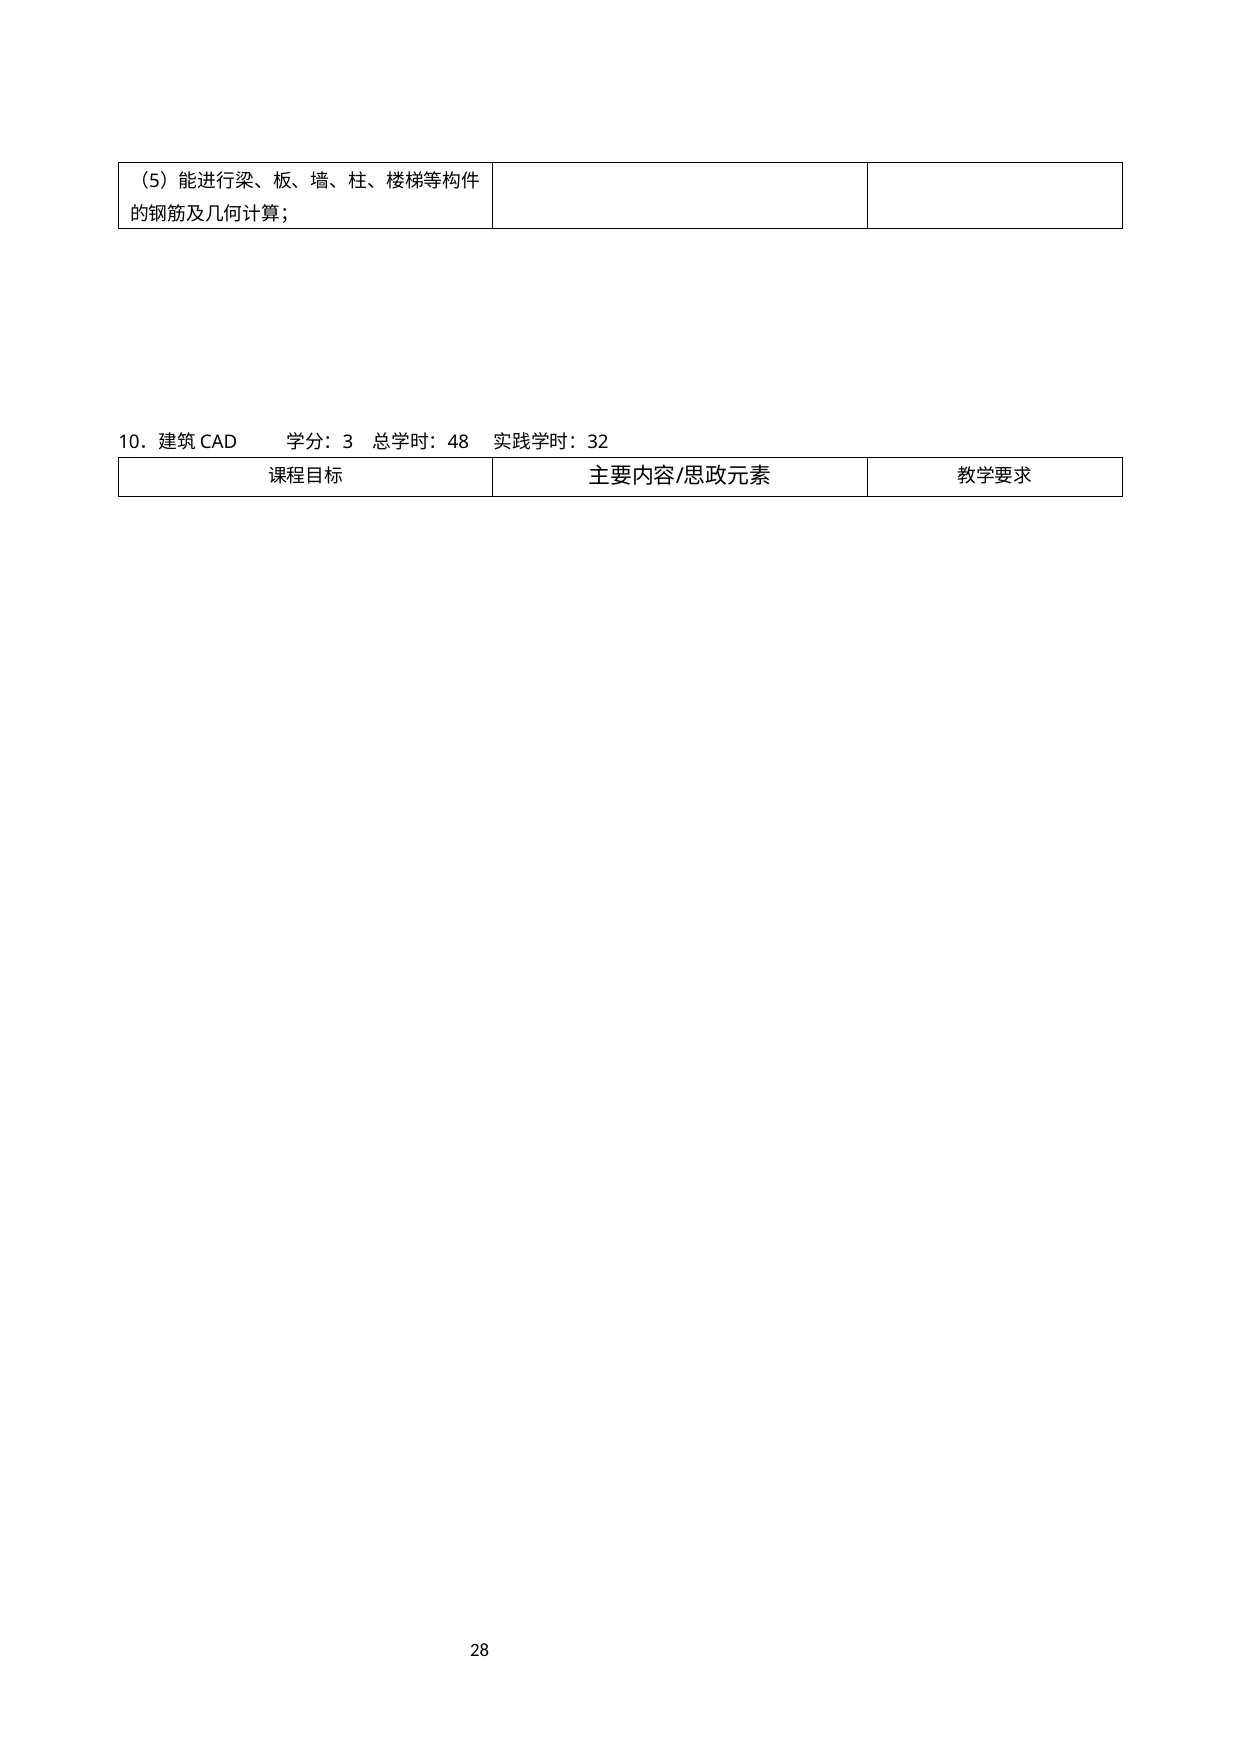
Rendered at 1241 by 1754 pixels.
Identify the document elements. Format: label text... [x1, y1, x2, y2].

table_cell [868, 163, 1122, 228]
table_header 主要内容/思政元素 [493, 458, 867, 496]
table_header 课程目标 [119, 458, 492, 496]
table_header 教学要求 [868, 458, 1122, 496]
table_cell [493, 163, 867, 228]
text 10．建筑CAD 学分：3 总学时：48 实践学时：32 [118, 424, 1122, 457]
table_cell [119, 163, 492, 228]
